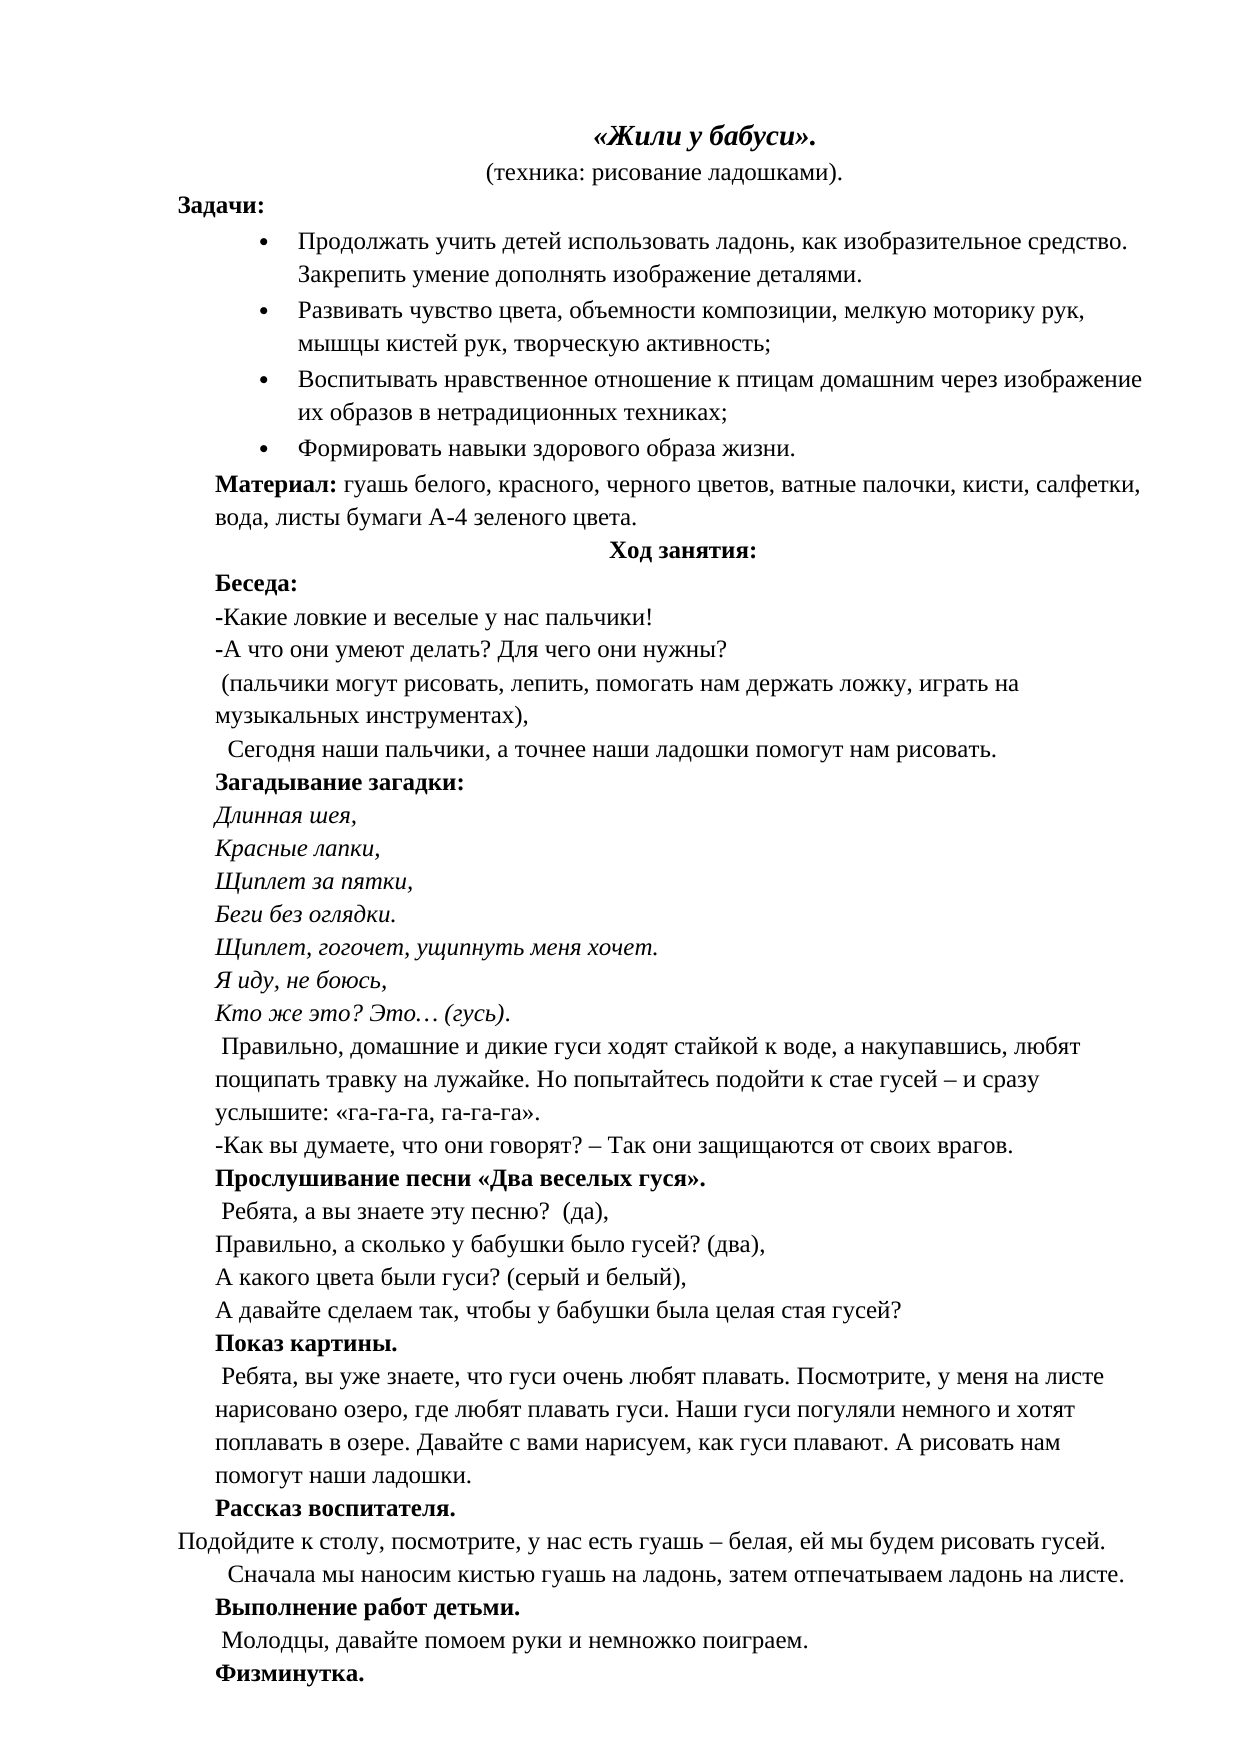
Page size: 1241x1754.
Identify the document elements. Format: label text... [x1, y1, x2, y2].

text Беги без оглядки. [215, 899, 1152, 927]
text Загадывание загадки: [215, 767, 1152, 795]
text Кто же это? Это… (гусь). [215, 998, 1152, 1027]
text Рассказ воспитателя. [215, 1493, 1152, 1522]
text Подойдите к столу, посмотрите, у нас есть гуашь – белая, ей мы будем рисовать гусей. [177, 1526, 1152, 1555]
text Правильно, а сколько у бабушки было гусей? (два), [215, 1229, 1152, 1258]
text Выполнение работ детьми. [215, 1592, 1152, 1621]
text Физминутка. [215, 1658, 1152, 1687]
text Прослушивание песни «Два веселых гуся». [215, 1163, 1152, 1192]
text Молодцы, давайте помоем руки и немножко поиграем. [215, 1625, 1152, 1654]
list Формировать навыки здорового образа жизни. [260, 433, 1152, 462]
text Щиплет, гогочет, ущипнуть меня хочет. [215, 932, 1152, 961]
text Красные лапки, [215, 833, 1152, 861]
text Щиплет за пятки, [215, 866, 1152, 894]
list Продолжать учить детей использовать ладонь, как изобразительное средство. Закрепить умение дополнять изображение деталями. [260, 226, 1152, 288]
text Сегодня наши пальчики, а точнее наши ладошки помогут нам рисовать. [215, 734, 1152, 762]
text -Как вы думаете, что они говорят? – Так они защищаются от своих врагов. [215, 1130, 1152, 1159]
text Ход занятия: [215, 536, 1152, 564]
text Беседа: [215, 568, 1152, 597]
text Задачи: [177, 190, 1152, 218]
text (пальчики могут рисовать, лепить, помогать нам держать ложку, играть на музыкальных инструментах), [215, 668, 1152, 729]
text Правильно, домашние и дикие гуси ходят стайкой к воде, а накупавшись, любят пощипать травку на лужайке. Но попытайтесь подойти к стае гусей – и сразу услышите: «га-га-га, га-га-га». [215, 1031, 1152, 1126]
text -Какие ловкие и веселые у нас пальчики! [215, 602, 1152, 630]
text «Жили у бабуси». [177, 118, 1152, 152]
text Я иду, не боюсь, [215, 965, 1152, 993]
text Показ картины. [215, 1328, 1152, 1357]
text (техника: рисование ладошками). [177, 157, 1152, 185]
text Ребята, вы уже знаете, что гуси очень любят плавать. Посмотрите, у меня на листе нарисовано озеро, где любят плавать гуси. Наши гуси погуляли немного и хотят поплавать в озере. Давайте с вами нарисуем, как гуси плавают. А рисовать нам помогут наши ладошки. [215, 1361, 1152, 1489]
text Материал: гуашь белого, красного, черного цветов, ватные палочки, кисти, салфетки, вода, листы бумаги А-4 зеленого цвета. [215, 469, 1152, 531]
text Сначала мы наносим кистью гуашь на ладонь, затем отпечатываем ладонь на листе. [215, 1559, 1152, 1588]
text Длинная шея, [215, 800, 1152, 828]
text А давайте сделаем так, чтобы у бабушки была целая стая гусей? [215, 1295, 1152, 1324]
text Ребята, а вы знаете эту песню? (да), [215, 1196, 1152, 1225]
list Развивать чувство цвета, объемности композиции, мелкую моторику рук, мышцы кистей рук, творческую активность; [260, 295, 1152, 357]
list Воспитывать нравственное отношение к птицам домашним через изображение их образов в нетрадиционных техниках; [260, 364, 1152, 426]
text А какого цвета были гуси? (серый и белый), [215, 1262, 1152, 1291]
text -А что они умеют делать? Для чего они нужны? [215, 634, 1152, 663]
